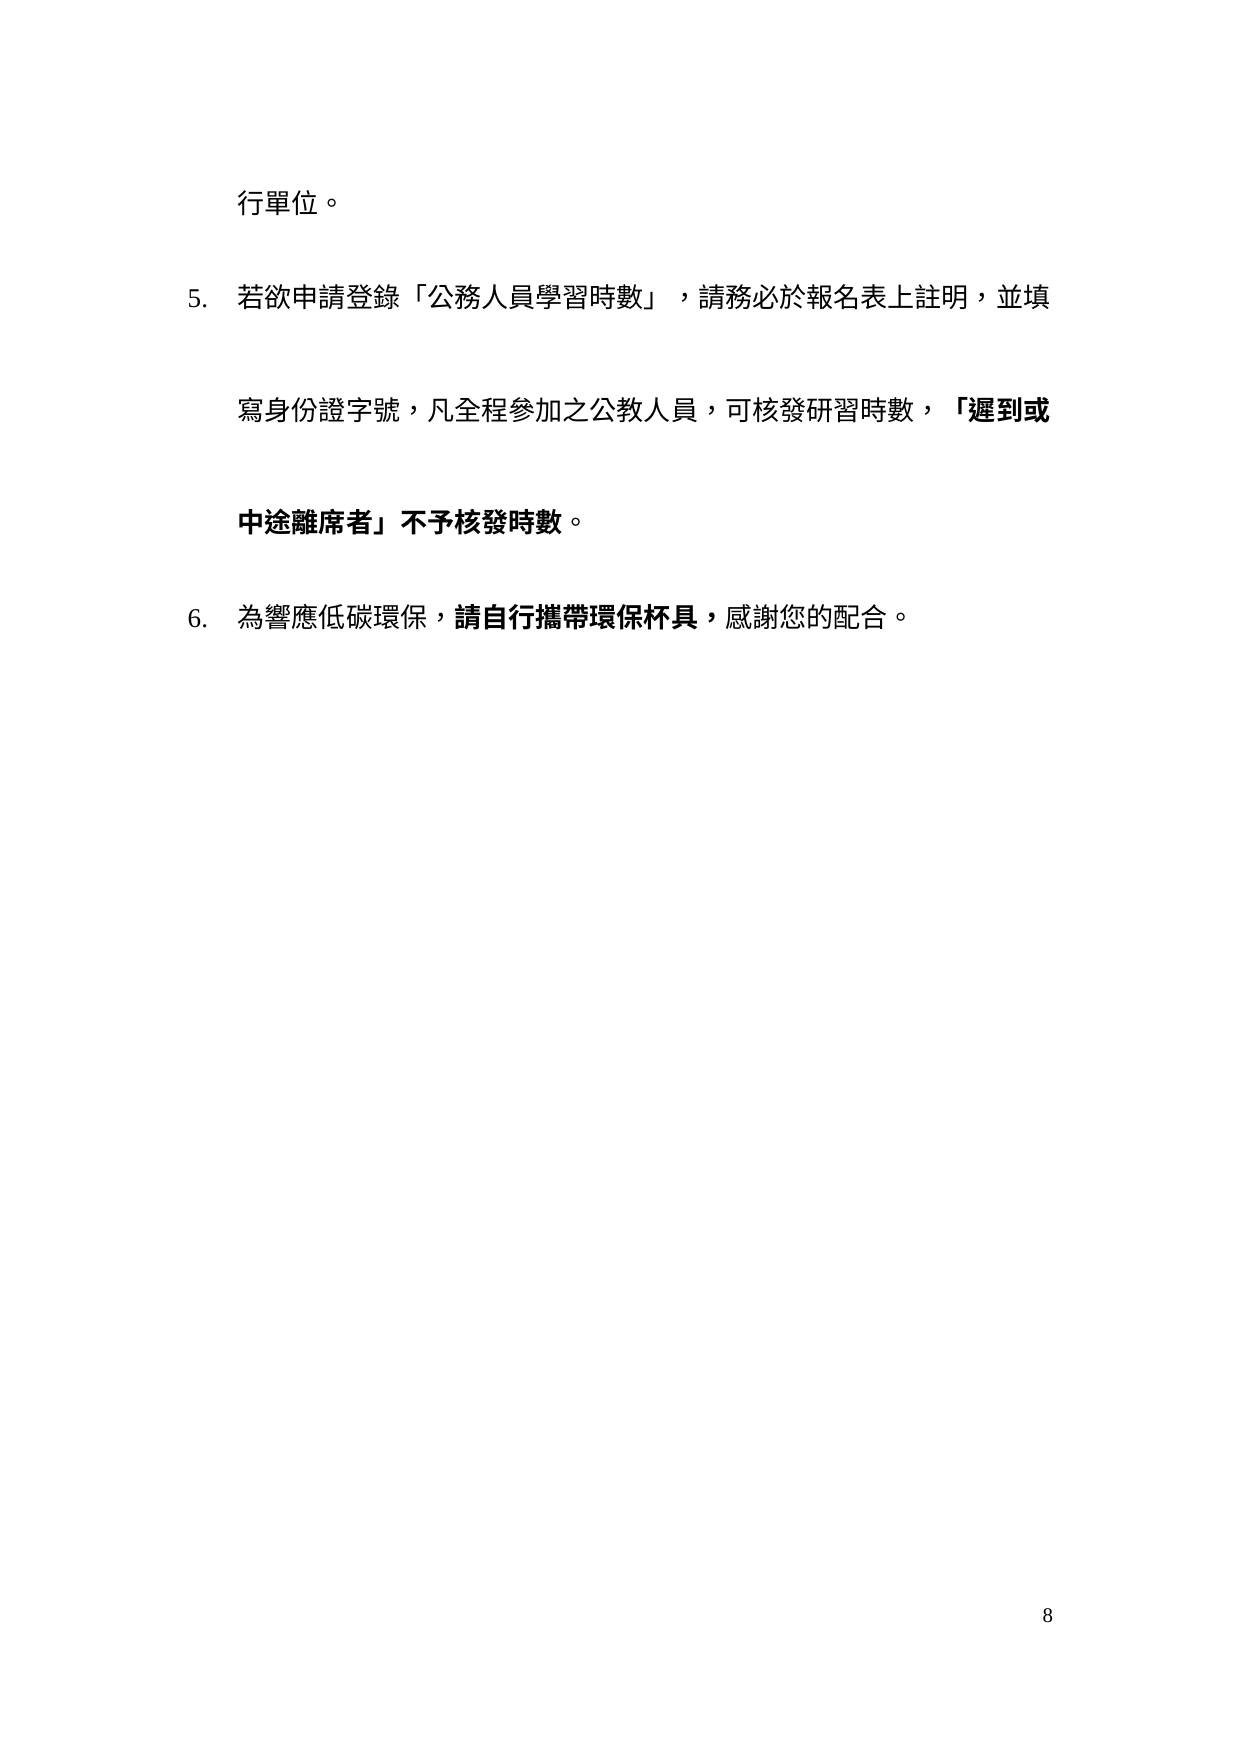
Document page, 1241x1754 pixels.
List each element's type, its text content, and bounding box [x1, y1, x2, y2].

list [187, 164, 1053, 239]
list 若欲申請登錄「公務人員學習時數」，請務必於報名表上註明，並填寫身份證字號，凡全程參加之公教人員，可核發研習時數，「遲到或中途離席者」不予核發時數。 [187, 258, 1053, 558]
list 為響應低碳環保，請自行攜帶環保杯具，感謝您的配合。 [187, 578, 1053, 653]
